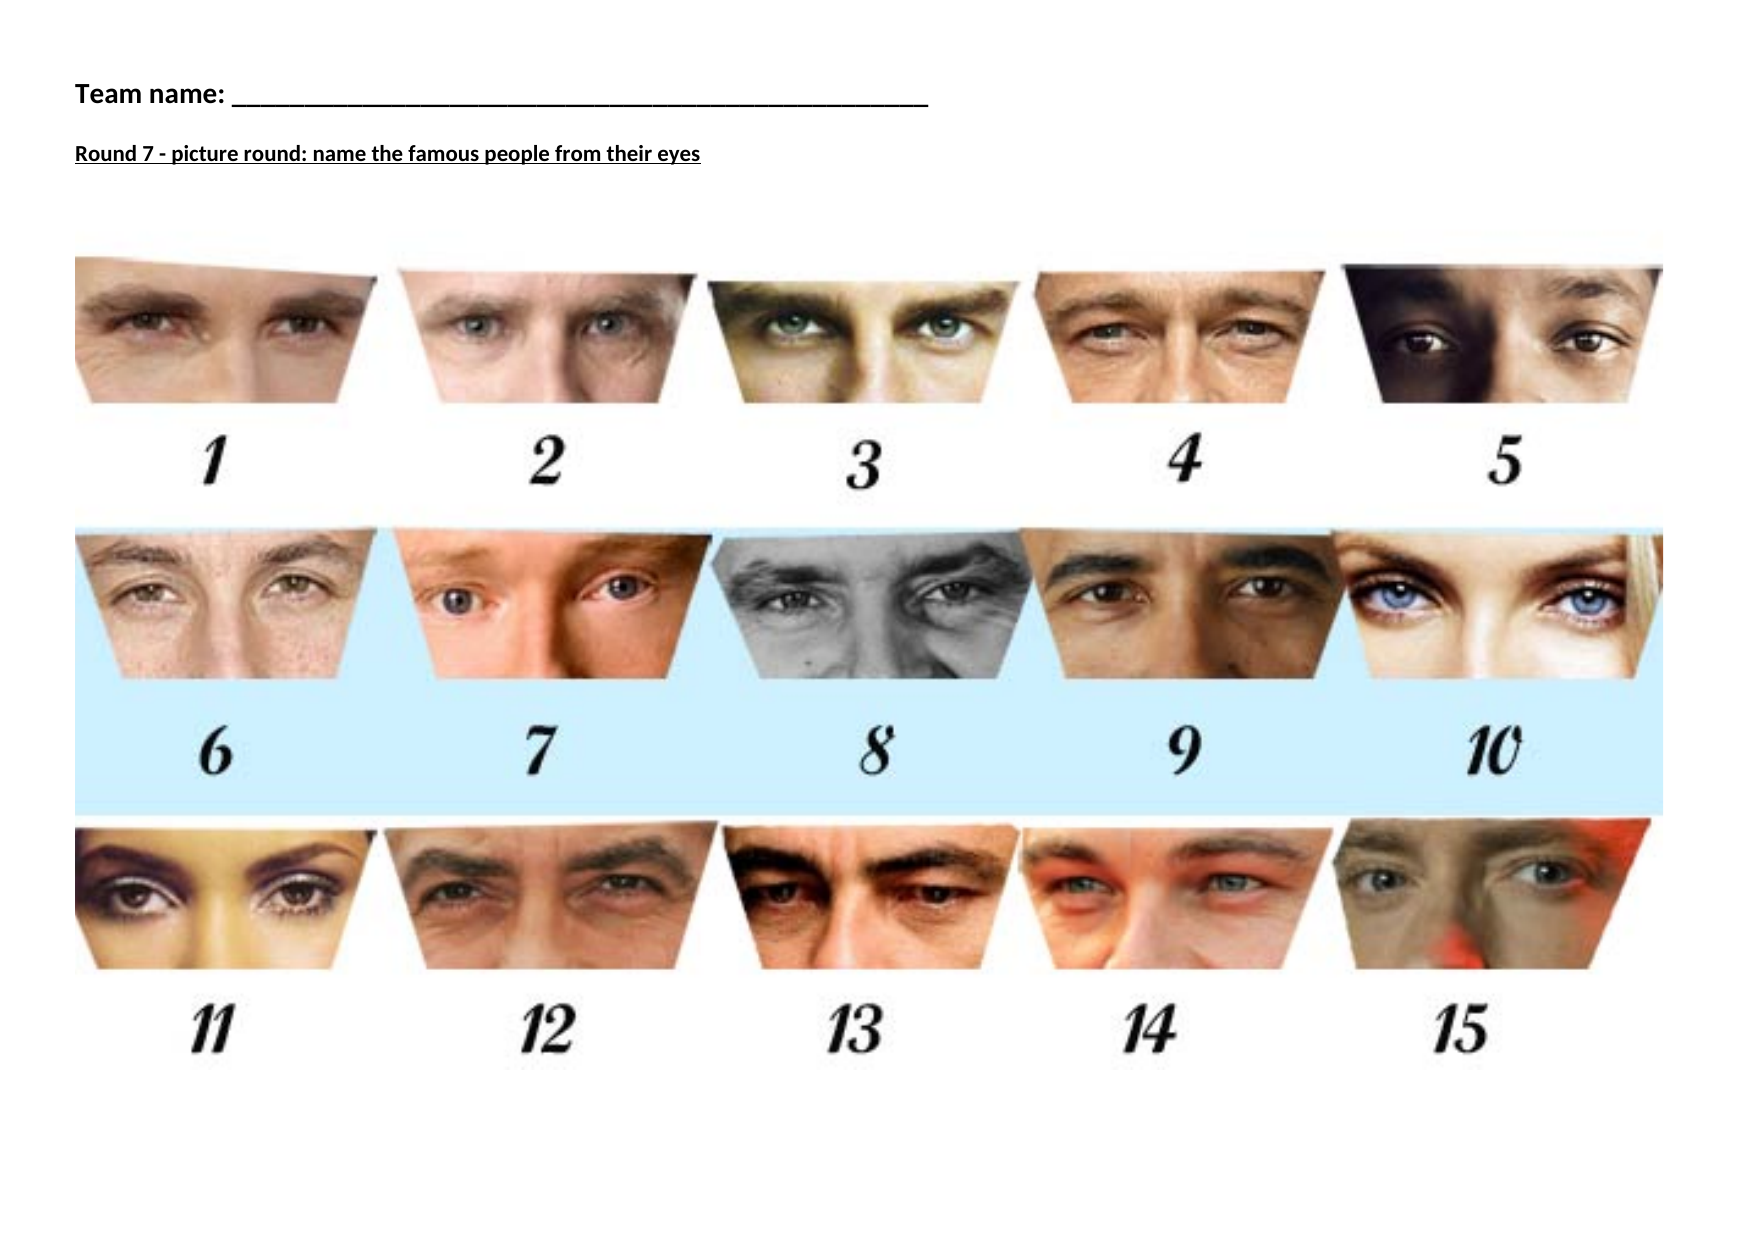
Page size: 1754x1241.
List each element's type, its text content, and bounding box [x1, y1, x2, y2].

text Round 7 - picture round: name the famous people from their eyes [75, 139, 1679, 167]
picture [75, 194, 1664, 1070]
